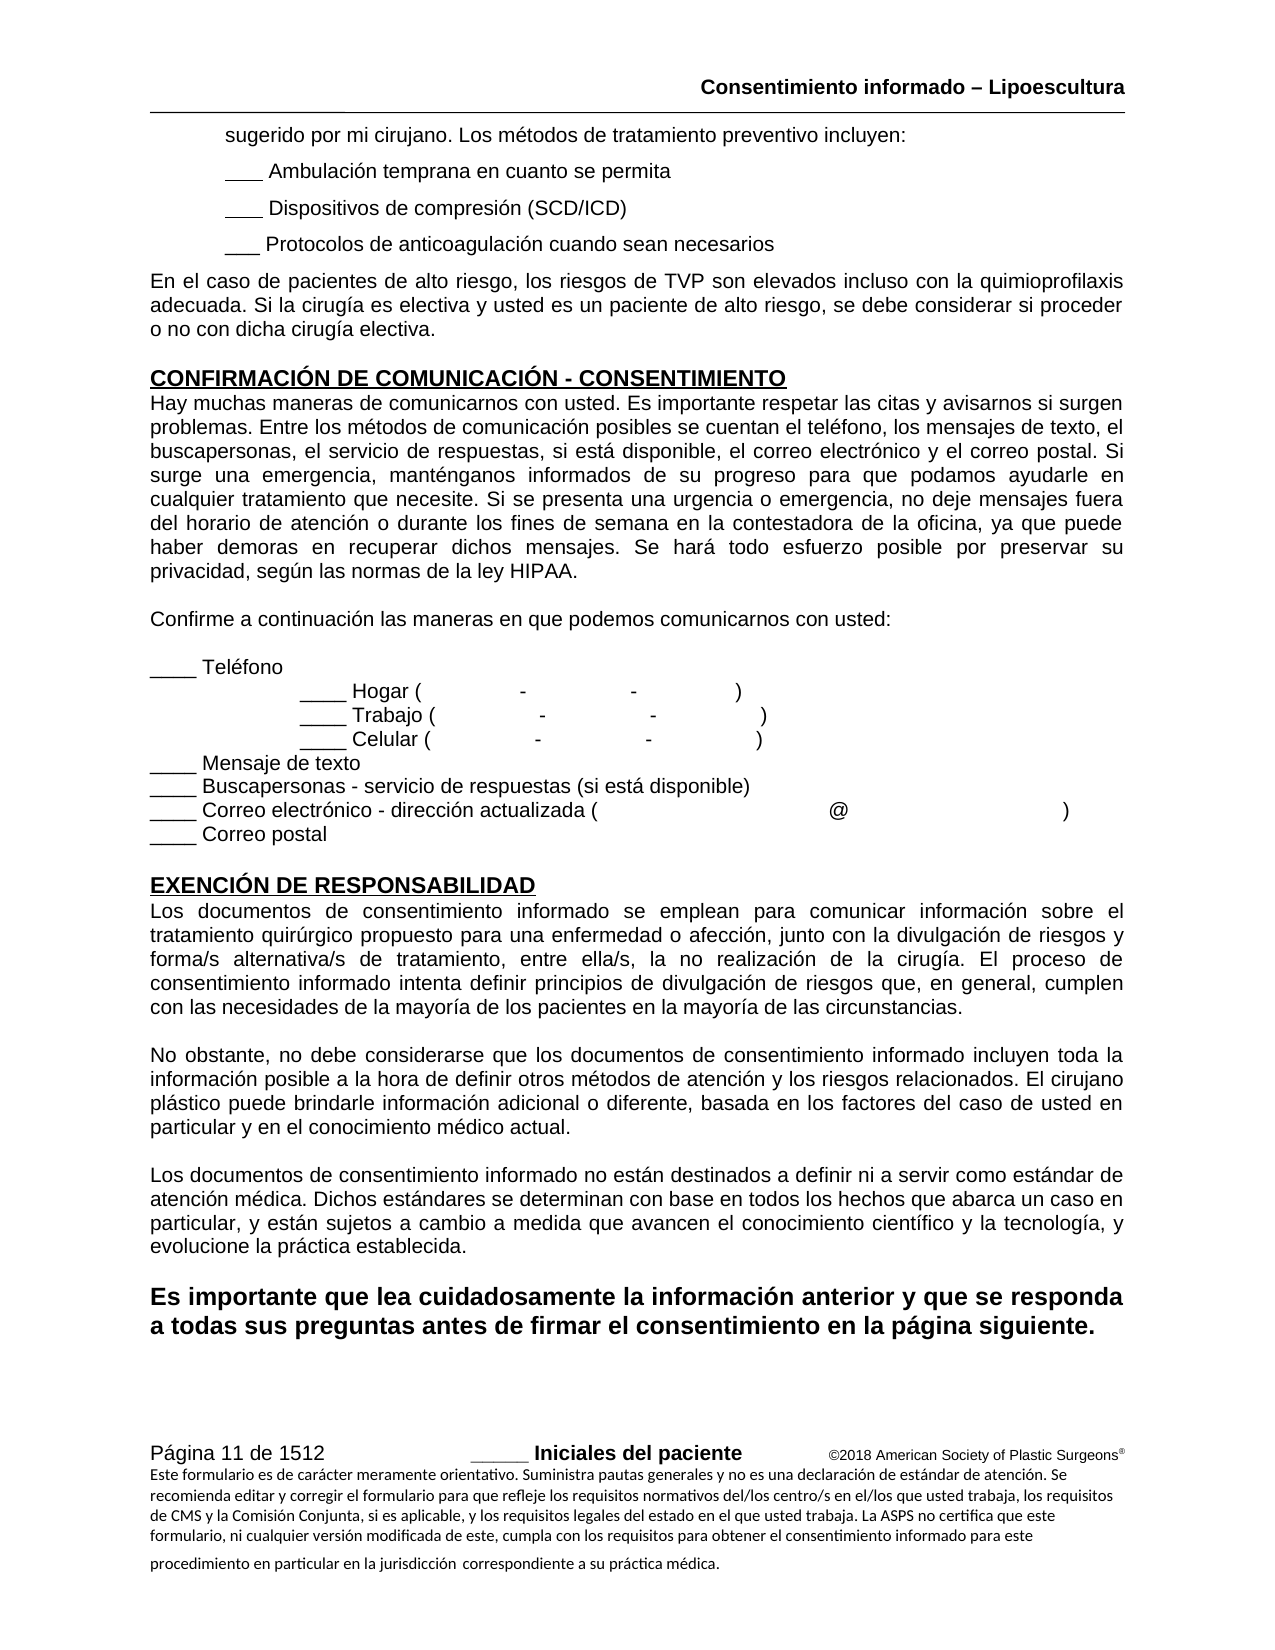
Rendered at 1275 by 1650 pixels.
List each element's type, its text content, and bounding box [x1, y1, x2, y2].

text Hay muchas maneras de comunicarnos con usted. Es importante respetar las citas y avisarnos si surgen problemas. Entre los métodos de comunicación posibles se cuentan el teléfono, los mensajes de texto, el buscapersonas, el servicio de respuestas, si está disponible, el correo electrónico y el correo postal. Si surge una emergencia, manténganos informados de su progreso para que podamos ayudarle en cualquier tratamiento que necesite. Si se presenta una urgencia o emergencia, no deje mensajes fuera del horario de atención o durante los fines de semana en la contestadora de la oficina, ya que puede haber demoras en recuperar dichos mensajes. Se hará todo esfuerzo posible por preservar su privacidad, según las normas de la ley HIPAA. [150, 391, 1125, 583]
text ____ Mensaje de texto [150, 750, 1125, 774]
text ____ Correo postal [150, 822, 1125, 846]
text ____ Buscapersonas - servicio de respuestas (si está disponible) [150, 774, 1125, 798]
text Los documentos de consentimiento informado se emplean para comunicar información sobre el tratamiento quirúrgico propuesto para una enfermedad o afección, junto con la divulgación de riesgos y forma/s alternativa/s de tratamiento, entre ella/s, la no realización de la cirugía. El proceso de consentimiento informado intenta definir principios de divulgación de riesgos que, en general, cumplen con las necesidades de la mayoría de los pacientes en la mayoría de las circunstancias. [150, 899, 1125, 1019]
text En el caso de pacientes de alto riesgo, los riesgos de TVP son elevados incluso con la quimioprofilaxis adecuada. Si la cirugía es electiva y usted es un paciente de alto riesgo, se debe considerar si proceder o no con dicha cirugía electiva. [150, 269, 1125, 341]
text No obstante, no debe considerarse que los documentos de consentimiento informado incluyen toda la información posible a la hora de definir otros métodos de atención y los riesgos relacionados. El cirujano plástico puede brindarle información adicional o diferente, basada en los factores del caso de usted en particular y en el conocimiento médico actual. [150, 1043, 1125, 1138]
text Confirmación de comunicación - consentimiento [150, 364, 1125, 391]
text Los documentos de consentimiento informado no están destinados a definir ni a servir como estándar de atención médica. Dichos estándares se determinan con base en todos los hechos que abarca un caso en particular, y están sujetos a cambio a medida que avancen el conocimiento científico y la tecnología, y evolucione la práctica establecida. [150, 1162, 1125, 1258]
text ____ Hogar ( - - ) [225, 678, 1125, 702]
text ____ Correo electrónico - dirección actualizada ( @ ) [150, 798, 1125, 822]
text ____ Celular ( - - ) [300, 726, 1125, 750]
text Ambulación temprana en cuanto se permita [225, 159, 1125, 183]
text Es importante que lea cuidadosamente la información anterior y que se responda a todas sus preguntas antes de firmar el consentimiento en la página siguiente. [150, 1282, 1125, 1340]
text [150, 99, 1125, 147]
text Dispositivos de compresión (SCD/ICD) [225, 196, 1125, 220]
text ____ Trabajo ( - - ) [300, 702, 1125, 726]
text Confirme a continuación las maneras en que podemos comunicarnos con usted: [150, 607, 1125, 631]
text ____ Teléfono [150, 654, 1125, 678]
text ___ Protocolos de anticoagulación cuando sean necesarios [225, 232, 1125, 256]
text EXENCIÓN DE RESPONSABILIDAD [150, 872, 1125, 899]
